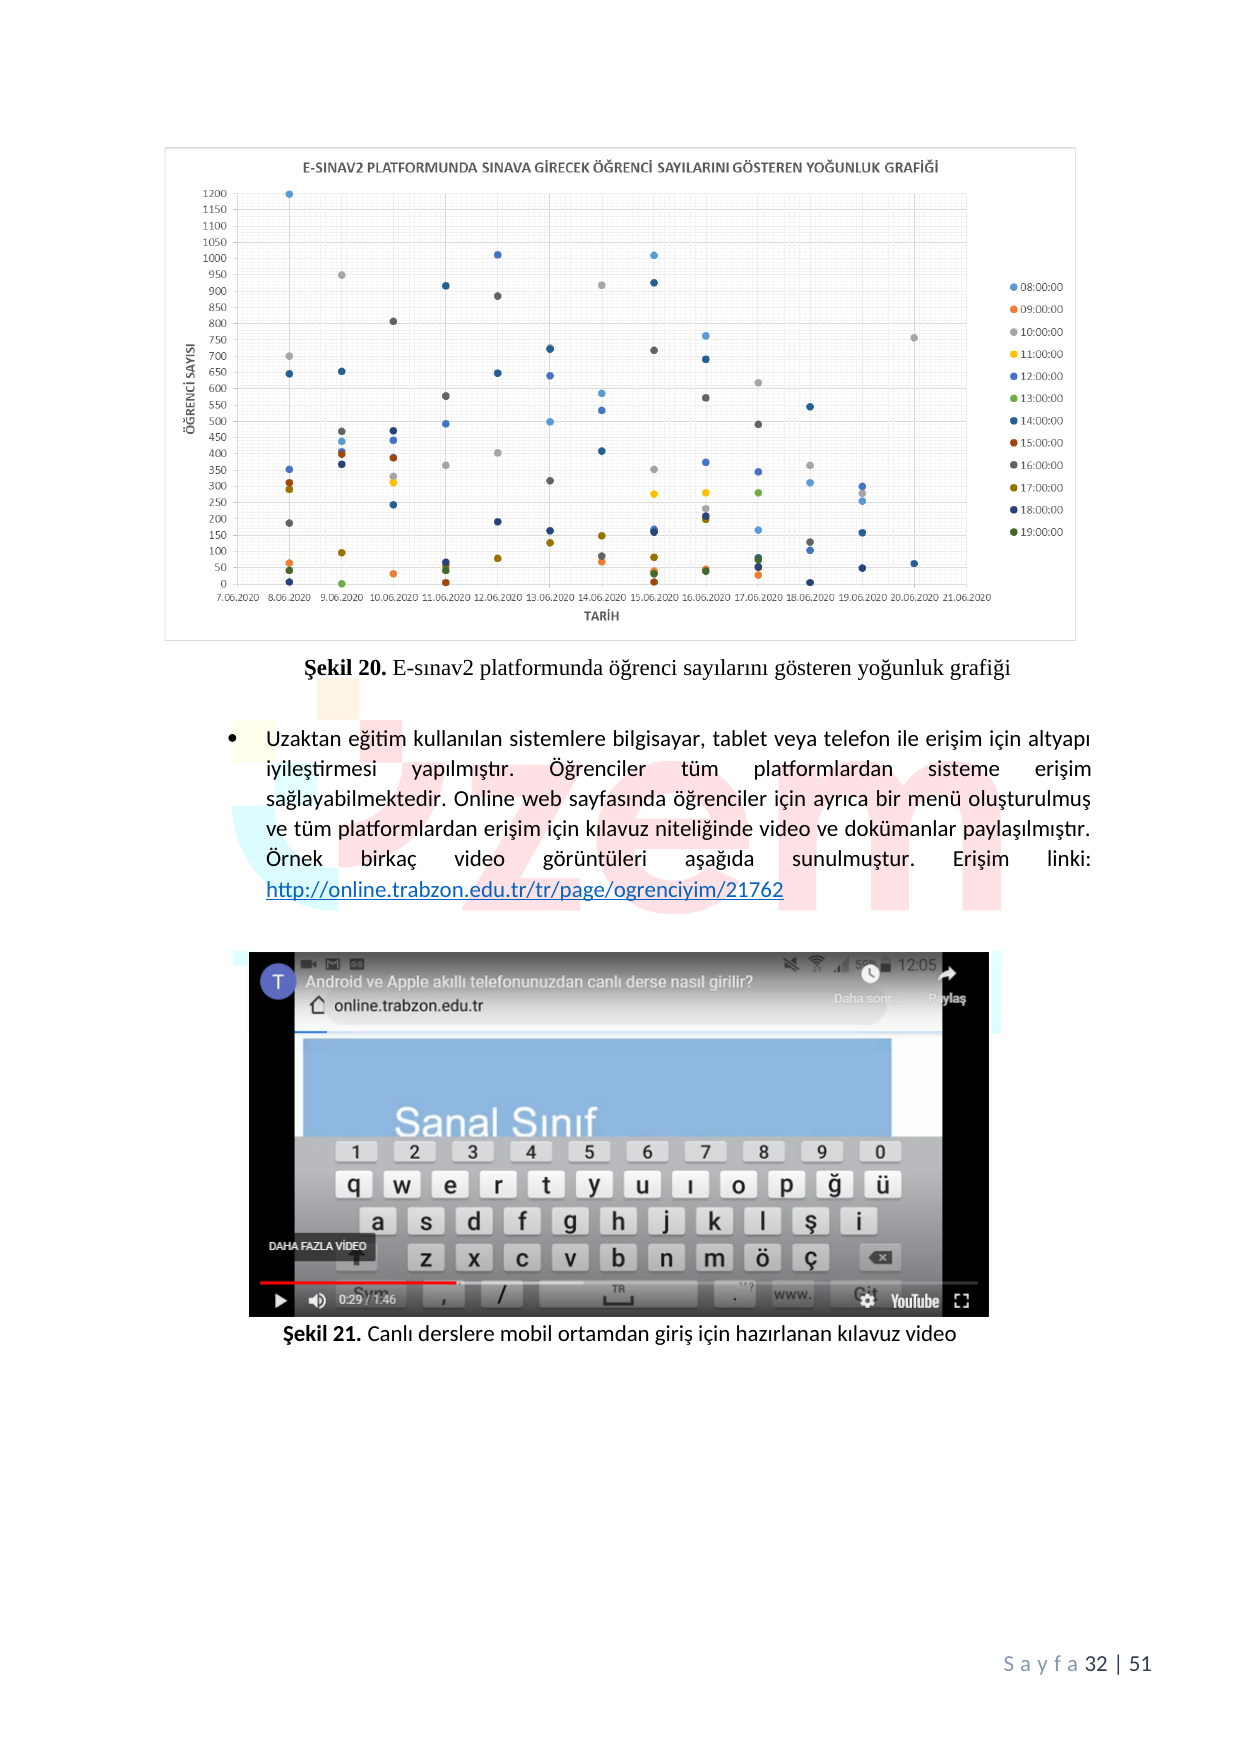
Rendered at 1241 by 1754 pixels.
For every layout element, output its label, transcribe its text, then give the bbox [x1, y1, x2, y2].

text Şekil 21. Canlı derslere mobil ortamdan giriş için hazırlanan kılavuz video [148, 1319, 1093, 1347]
list Şekil 20. E-sınav2 platformunda öğrenci sayılarını gösteren yoğunluk grafiği [223, 654, 1093, 680]
picture [164, 147, 1076, 641]
picture [248, 949, 992, 1319]
list Uzaktan eğitim kullanılan sistemlere bilgisayar, tablet veya telefon ile erişim için altyapı iyileştirmesi yapılmıştır. Öğrenciler tüm platformlardan sisteme erişim sağlayabilmektedir. Online web sayfasında öğrenciler için ayrıca bir menü oluşturulmuş ve tüm platformlardan erişim için kılavuz niteliğinde video ve dokümanlar paylaşılmıştır. Örnek birkaç video görüntüleri aşağıda sunulmuştur. Erişim linki: http://online.trabzon.edu.tr/tr/page/ogrenciyim/21762 [228, 724, 1093, 903]
